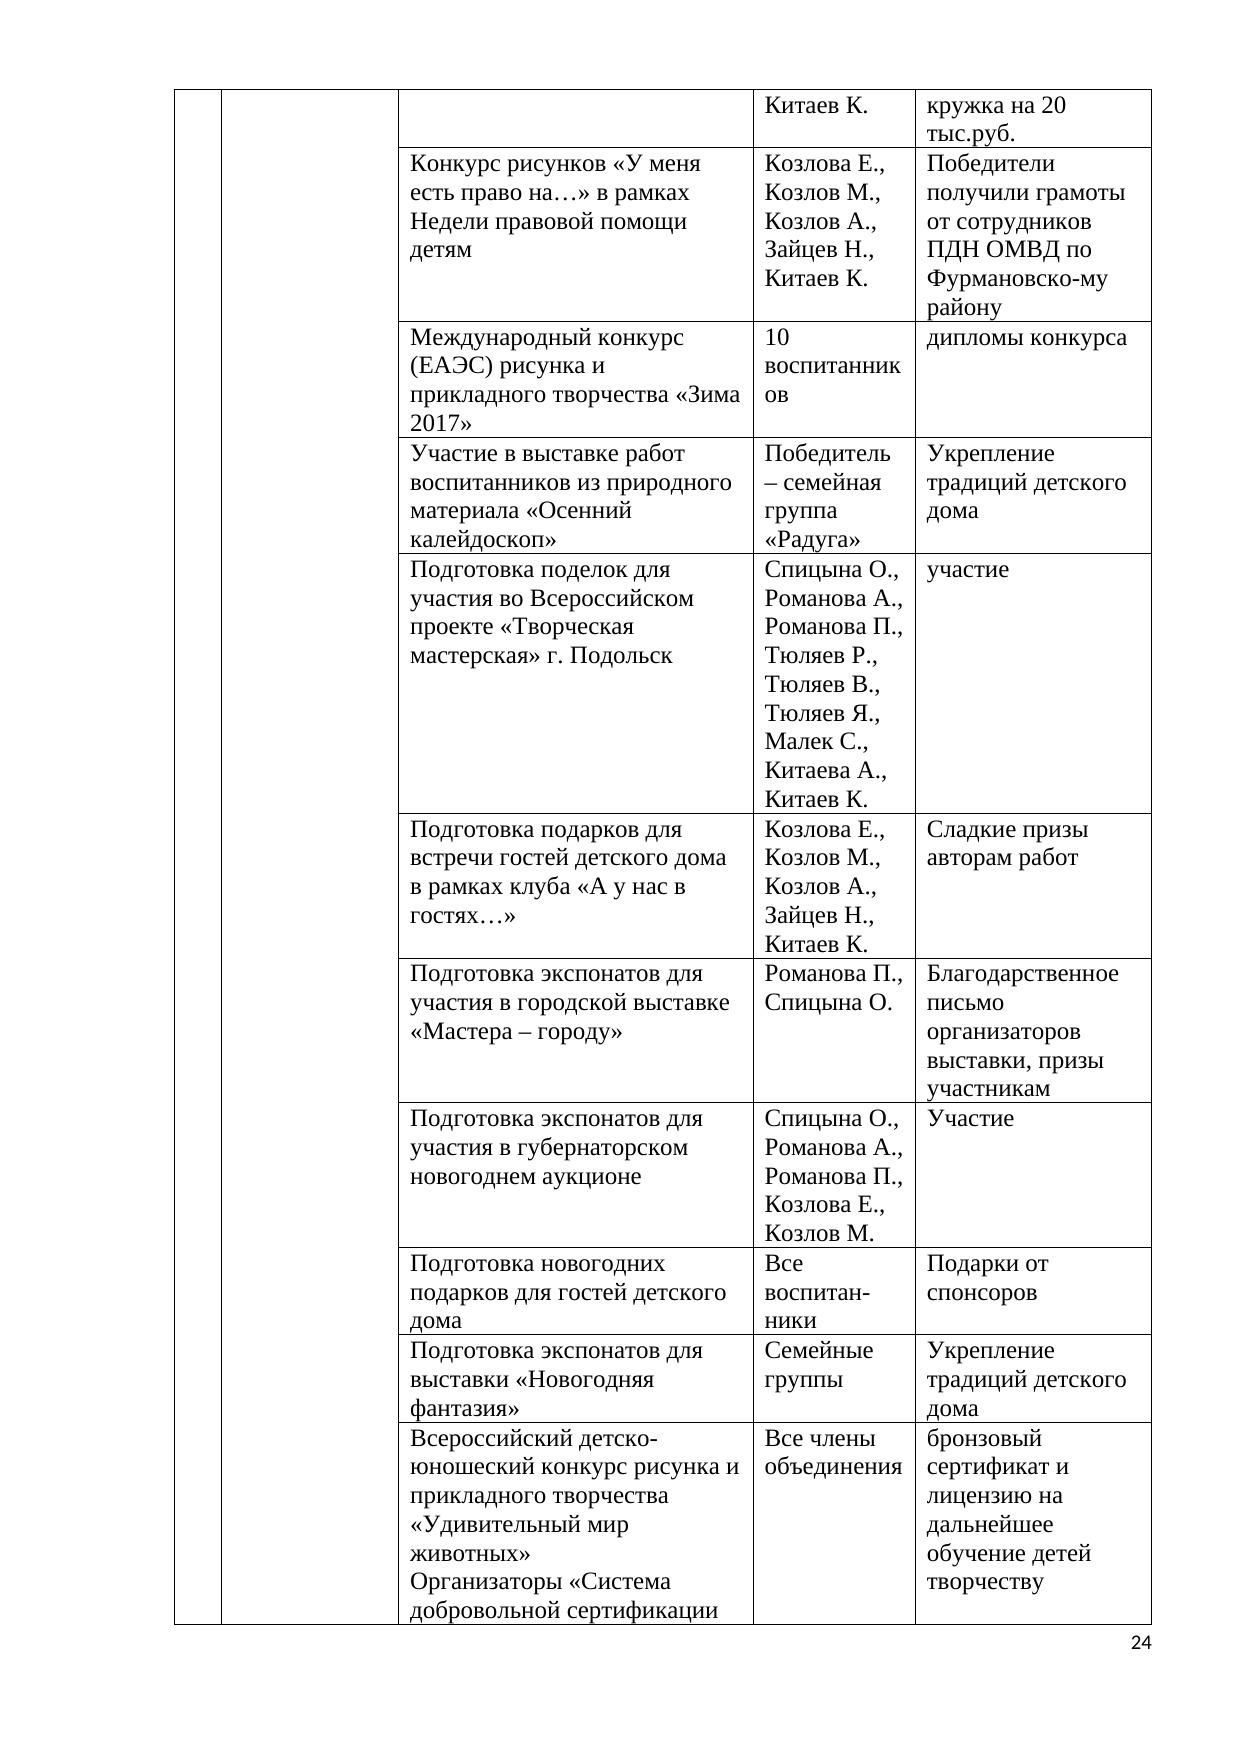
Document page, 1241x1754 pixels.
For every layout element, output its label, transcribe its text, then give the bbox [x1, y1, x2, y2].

table_cell Укрепление традиций детского дома [916, 1335, 1151, 1422]
table_cell Подготовка экспонатов для участия в городской выставке «Мастера – городу» [399, 959, 753, 1102]
table_cell 10 воспитанников [754, 322, 915, 437]
table_cell Спицына О., Романова А., Романова П., Козлова Е., Козлов М. [754, 1103, 915, 1247]
table_cell Козлова Е., Козлов М., Козлов А., Зайцев Н., Китаев К. [754, 148, 915, 321]
table_cell Подготовка поделок для участия во Всероссийском проекте «Творческая мастерская» г. Подольск [399, 554, 753, 813]
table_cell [754, 1423, 915, 1624]
table_cell Сладкие призы авторам работ [916, 814, 1151, 957]
table_cell Благодарственное письмо организаторов выставки, призы участникам [916, 959, 1151, 1102]
table_cell Козлова Е., Козлов М., Козлов А., Зайцев Н., Китаев К. [754, 814, 915, 957]
table_cell Участие [916, 1103, 1151, 1247]
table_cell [754, 90, 915, 147]
table_cell Подготовка экспонатов для участия в губернаторском новогоднем аукционе [399, 1103, 753, 1247]
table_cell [399, 1423, 753, 1624]
table_cell Подготовка новогодних подарков для гостей детского дома [399, 1248, 753, 1334]
table_cell Подготовка подарков для встречи гостей детского дома в рамках клуба «А у нас в гостях…» [399, 814, 753, 957]
table_cell Участие в выставке работ воспитанников из природного материала «Осенний калейдоскоп» [399, 438, 753, 553]
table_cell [916, 1423, 1151, 1624]
table_cell Спицына О., Романова А., Романова П., Тюляев Р., Тюляев В., Тюляев Я., Малек С., Китаева А., Китаев К. [754, 554, 915, 813]
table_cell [399, 90, 753, 147]
table_cell Международный конкурс (ЕАЭС) рисунка и прикладного творчества «Зима 2017» [399, 322, 753, 437]
table_cell Укрепление традиций детского дома [916, 438, 1151, 553]
table_cell дипломы конкурса [916, 322, 1151, 437]
table_cell Победитель – семейная группа «Радуга» [754, 438, 915, 553]
table_cell Подготовка экспонатов для выставки «Новогодняя фантазия» [399, 1335, 753, 1422]
table_cell Подарки от спонсоров [916, 1248, 1151, 1334]
table_cell участие [916, 554, 1151, 813]
table_cell Романова П., Спицына О. [754, 959, 915, 1102]
table_cell Семейные группы [754, 1335, 915, 1422]
table_cell Конкурс рисунков «У меня есть право на…» в рамках Недели правовой помощи детям [399, 148, 753, 321]
table_cell Все воспитан-ники [754, 1248, 915, 1334]
table_cell Победители получили грамоты от сотрудников ПДН ОМВД по Фурмановско-му району [916, 148, 1151, 321]
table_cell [916, 90, 1151, 147]
